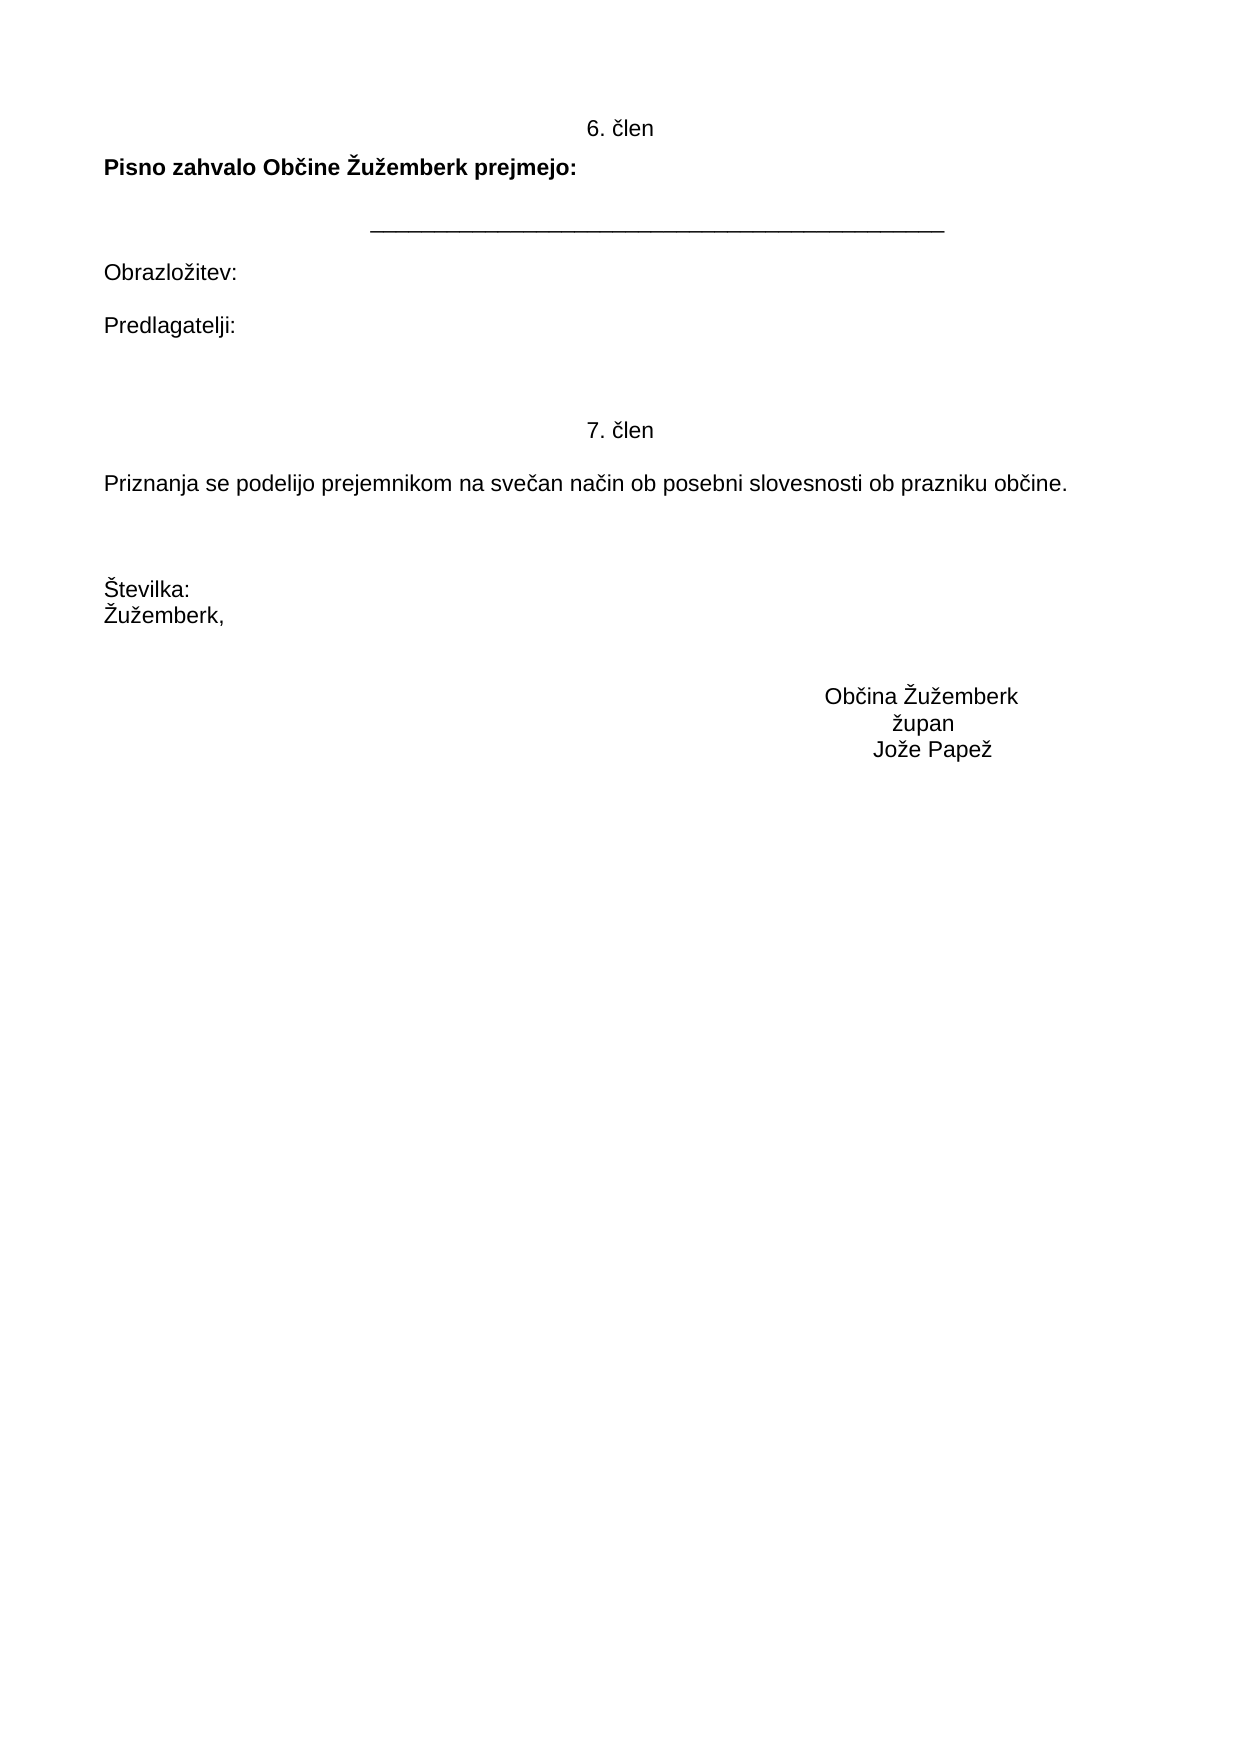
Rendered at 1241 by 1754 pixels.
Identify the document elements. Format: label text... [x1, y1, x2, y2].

text 6. člen [103, 115, 1137, 141]
text 7. člen [103, 417, 1137, 444]
text Jože Papež [103, 736, 1137, 762]
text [103, 207, 1137, 233]
text Priznanja se podelijo prejemnikom na svečan način ob posebni slovesnosti ob prazniku občine. [103, 470, 1137, 496]
text Obrazložitev: [103, 259, 1129, 286]
text Predlagatelji: [103, 312, 1129, 338]
text Občina Žužemberk [103, 683, 1137, 710]
text župan [103, 710, 1137, 736]
text Pisno zahvalo Občine Žužemberk prejmejo: [103, 154, 1137, 180]
text Žužemberk, [103, 602, 1137, 628]
text Številka: [103, 576, 1137, 602]
